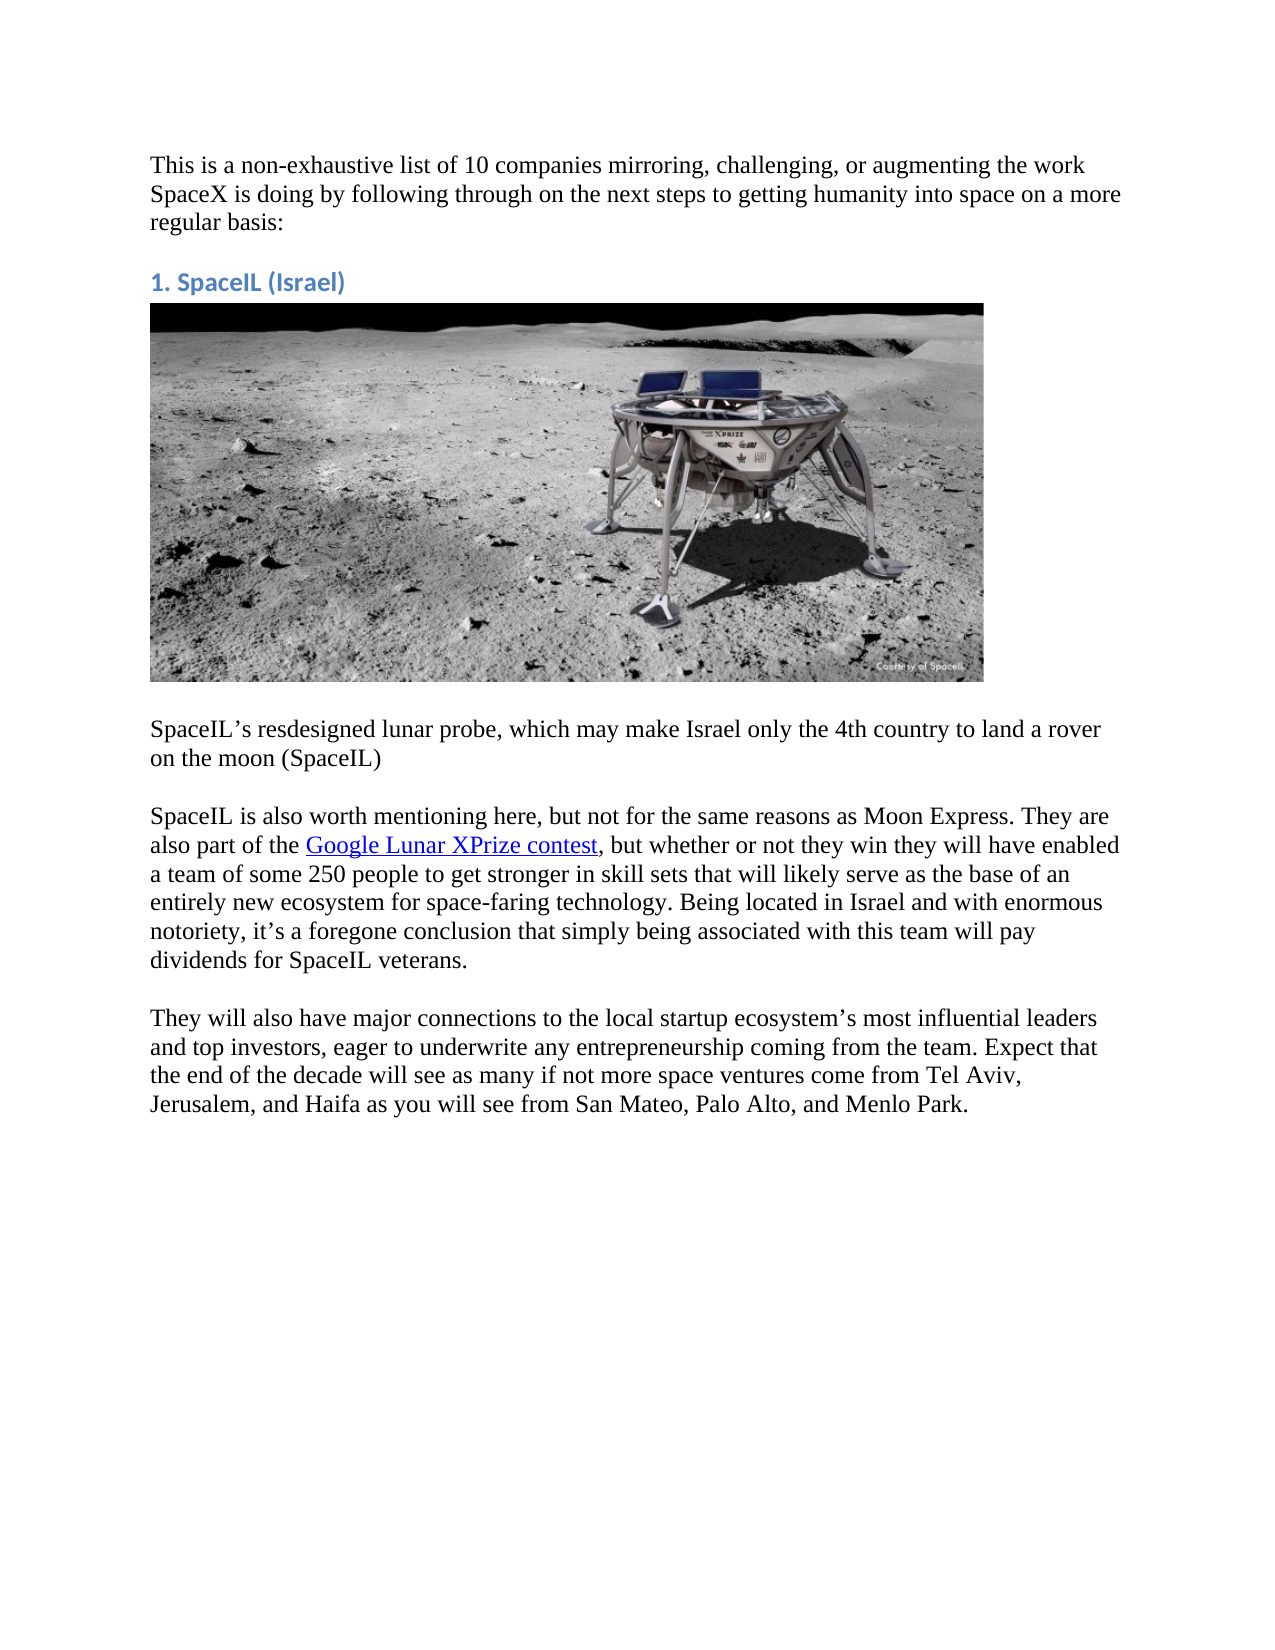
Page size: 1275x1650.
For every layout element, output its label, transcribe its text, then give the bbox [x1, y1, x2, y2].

subtitle 1. SpaceIL (Israel) [150, 265, 1125, 298]
text SpaceIL’s resdesigned lunar probe, which may make Israel only the 4th country to land a rover on the moon (SpaceIL) [150, 714, 1125, 772]
text They will also have major connections to the local startup ecosystem’s most influential leaders and top investors, eager to underwrite any entrepreneurship coming from the team. Expect that the end of the decade will see as many if not more space ventures come from Tel Aviv, Jerusalem, and Haifa as you will see from San Mateo, Palo Alto, and Menlo Park. [150, 1003, 1125, 1118]
text This is a non-exhaustive list of 10 companies mirroring, challenging, or augmenting the work SpaceX is doing by following through on the next steps to getting humanity into space on a more regular basis: [150, 150, 1125, 236]
text SpaceIL is also worth mentioning here, but not for the same reasons as Moon Express. They are also part of the Google Lunar XPrize contest, but whether or not they win they will have enabled a team of some 250 people to get stronger in skill sets that will likely serve as the base of an entirely new ecosystem for space-faring technology. Being located in Israel and with enormous notoriety, it’s a foregone conclusion that simply being associated with this team will pay dividends for SpaceIL veterans. [150, 801, 1125, 974]
picture [150, 303, 984, 682]
